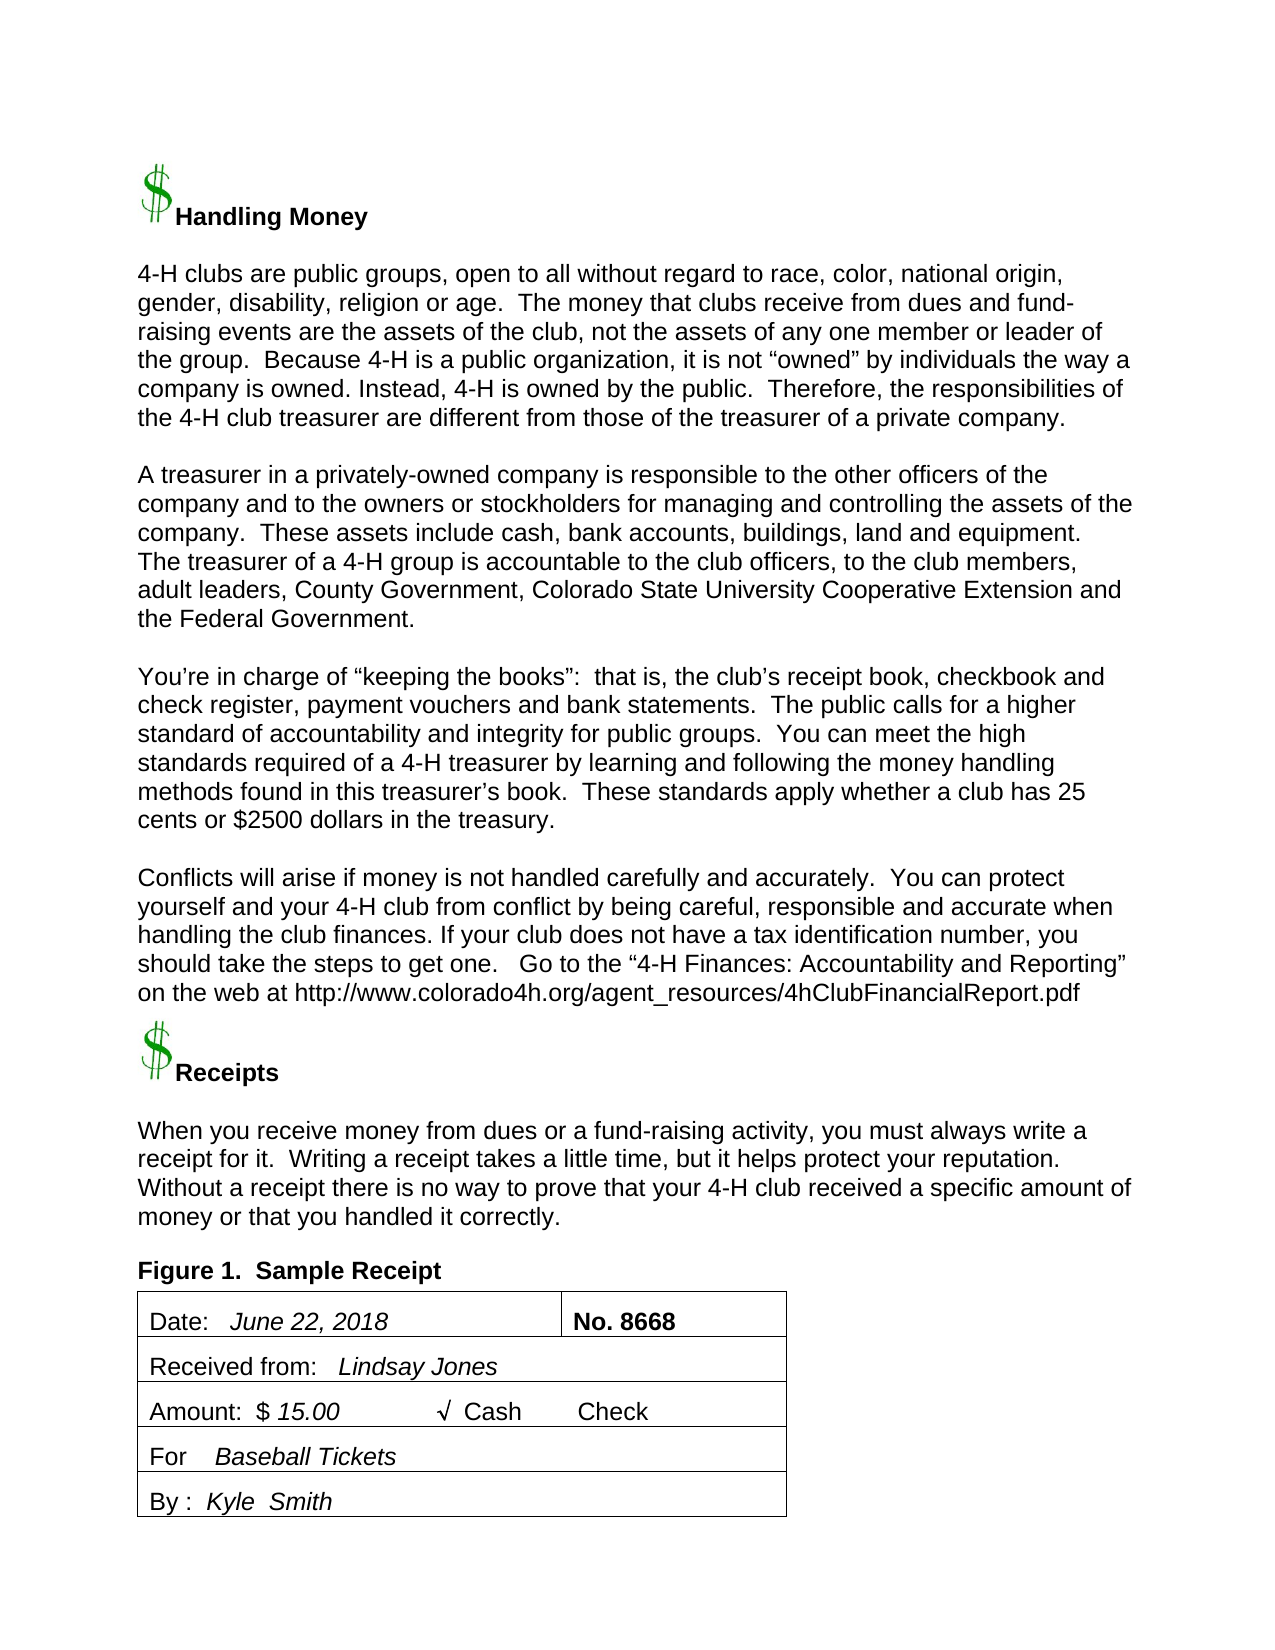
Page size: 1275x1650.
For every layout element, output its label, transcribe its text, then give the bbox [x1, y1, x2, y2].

table_cell Amount: $ 15.00 Cash Check [138, 1382, 786, 1426]
picture [137, 150, 175, 225]
table_header Date: June 22, 2018 [138, 1292, 561, 1336]
text You’re in charge of “keeping the books”: that is, the club’s receipt book, checkbook and check register, payment vouchers and bank statements. The public calls for a higher standard of accountability and integrity for public groups. You can meet the high standards required of a 4-H treasurer by learning and following the money handling methods found in this treasurer’s book. These standards apply whether a club has 25 cents or $2500 dollars in the treasury. [137, 662, 1138, 834]
text Receipts [137, 1007, 1138, 1087]
table_cell For Baseball Tickets [138, 1427, 786, 1471]
text The treasurer of a 4-H group is accountable to the club officers, to the club members, adult leaders, County Government, Colorado State University Cooperative Extension and the Federal Government. [137, 547, 1138, 633]
table_cell By : Kyle Smith [138, 1472, 786, 1516]
text When you receive money from dues or a fund-raising activity, you must always write a receipt for it. Writing a receipt takes a little time, but it helps protect your reputation. Without a receipt there is no way to prove that your 4-H club received a specific amount of money or that you handled it correctly. [137, 1116, 1138, 1231]
text A treasurer in a privately-owned company is responsible to the other officers of the company and to the owners or stockholders for managing and controlling the assets of the company. These assets include cash, bank accounts, buildings, land and equipment. [137, 460, 1138, 547]
text Conflicts will arise if money is not handled carefully and accurately. You can protect yourself and your 4-H club from conflict by being careful, responsible and accurate when handling the club finances. If your club does not have a tax identification number, you should take the steps to get one. Go to the “4-H Finances: Accountability and Reporting” on the web at http://www.colorado4h.org/agent_resources/4hClubFinancialReport.pdf [137, 863, 1138, 1007]
table_header No. 8668 [562, 1292, 786, 1336]
picture [137, 1006, 175, 1082]
text 4-H clubs are public groups, open to all without regard to race, color, national origin, gender, disability, religion or age. The money that clubs receive from dues and fund-raising events are the assets of the club, not the assets of any one member or leader of the group. Because 4-H is a public organization, it is not “owned” by individuals the way a company is owned. Instead, 4-H is owned by the public. Therefore, the responsibilities of the 4-H club treasurer are different from those of the treasurer of a private company. [137, 259, 1138, 432]
text Handling Money [137, 150, 1138, 230]
subtitle Figure 1. Sample Receipt [137, 1256, 1138, 1284]
table_cell Received from: Lindsay Jones [138, 1337, 786, 1381]
